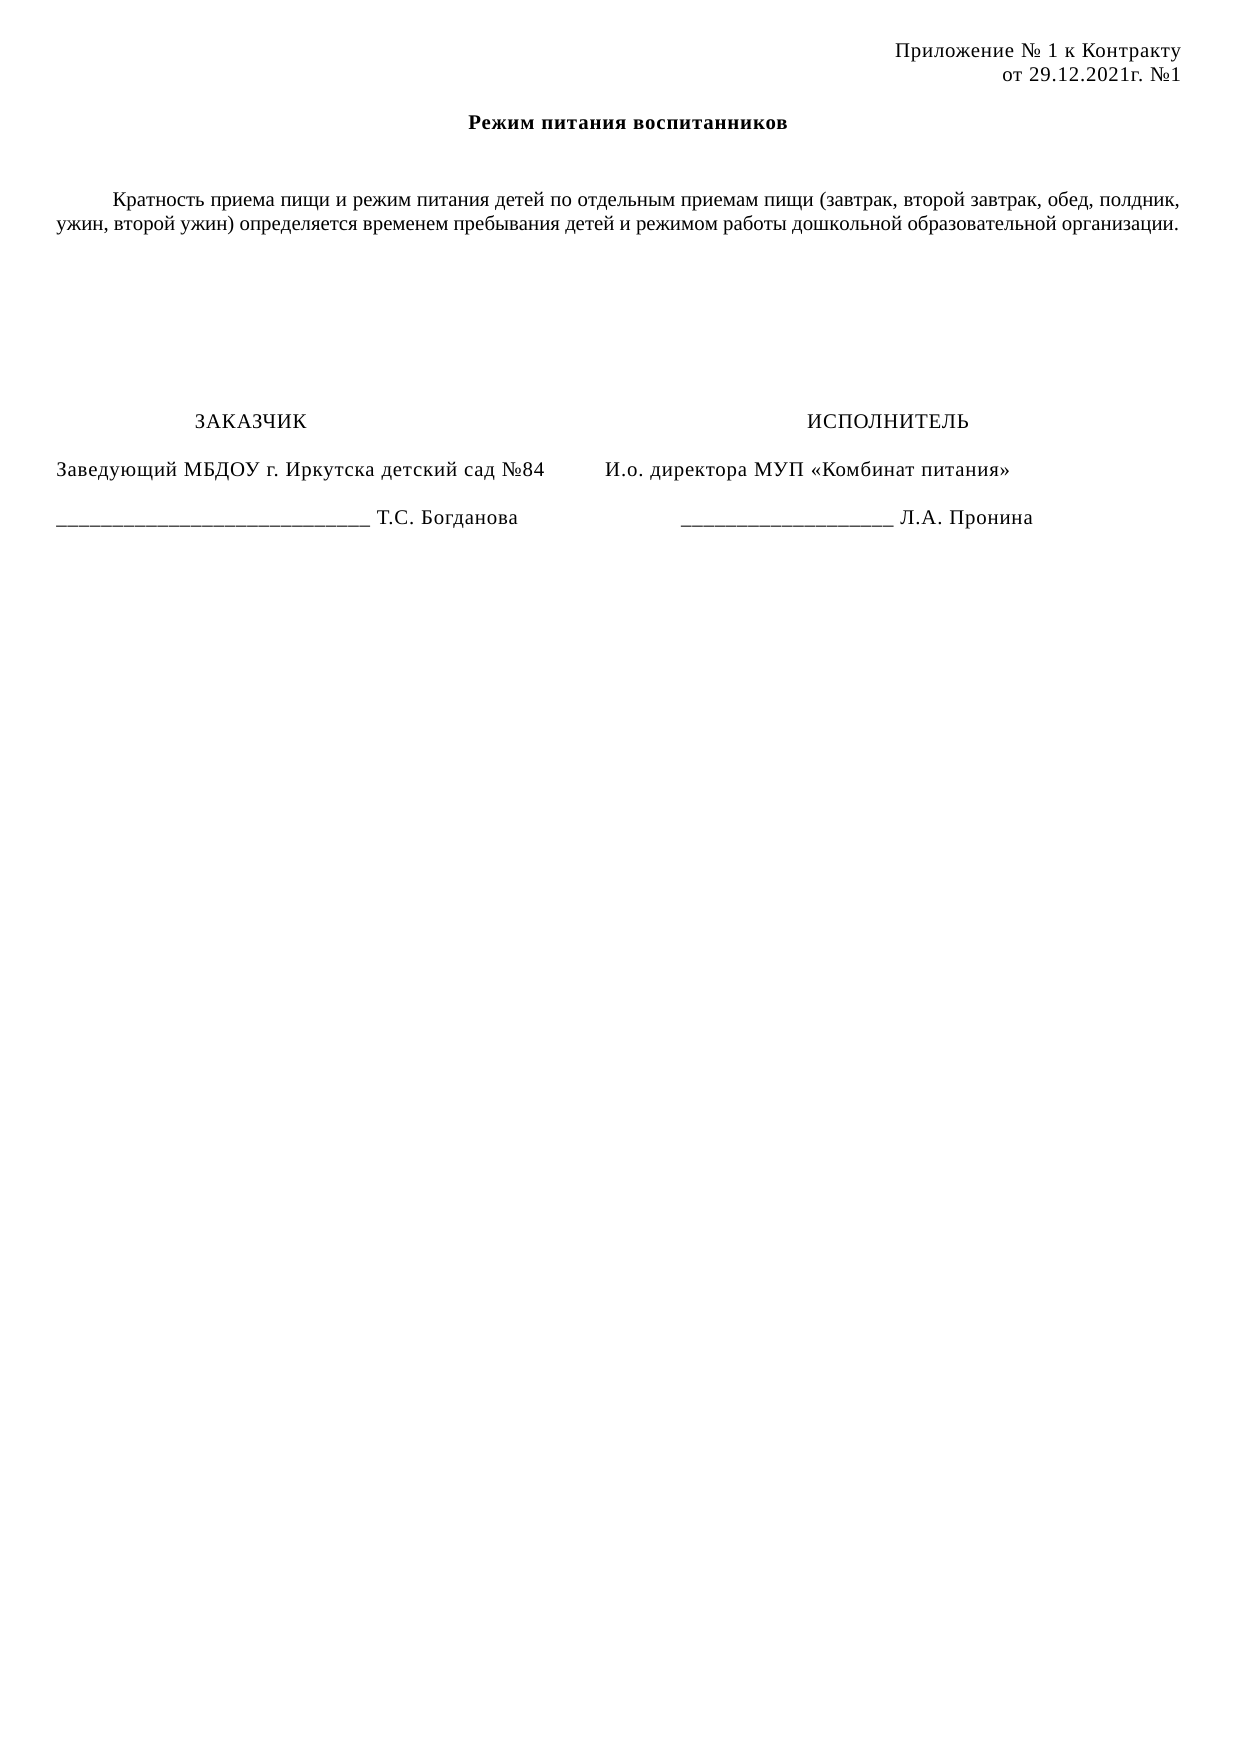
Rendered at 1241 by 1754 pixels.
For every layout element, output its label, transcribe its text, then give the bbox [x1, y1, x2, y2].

text ЗАКАЗЧИК ИСПОЛНИТЕЛЬ [56, 409, 1181, 433]
text Режим питания воспитанников [75, 110, 1181, 134]
text Приложение № 1 к Контракту [56, 37, 1181, 62]
text Заведующий МБДОУ г. Иркутска детский сад №84 И.о. директора МУП «Комбинат питания» [56, 457, 1181, 481]
text от 29.12.2021г. №1 [56, 62, 1181, 86]
text ____________________________ Т.С. Богданова ___________________ Л.А. Пронина [56, 505, 1181, 529]
text Кратность приема пищи и режим питания детей по отдельным приемам пищи (завтрак, второй завтрак, обед, полдник, ужин, второй ужин) определяется временем пребывания детей и режимом работы дошкольной образовательной организации. [56, 187, 1181, 235]
